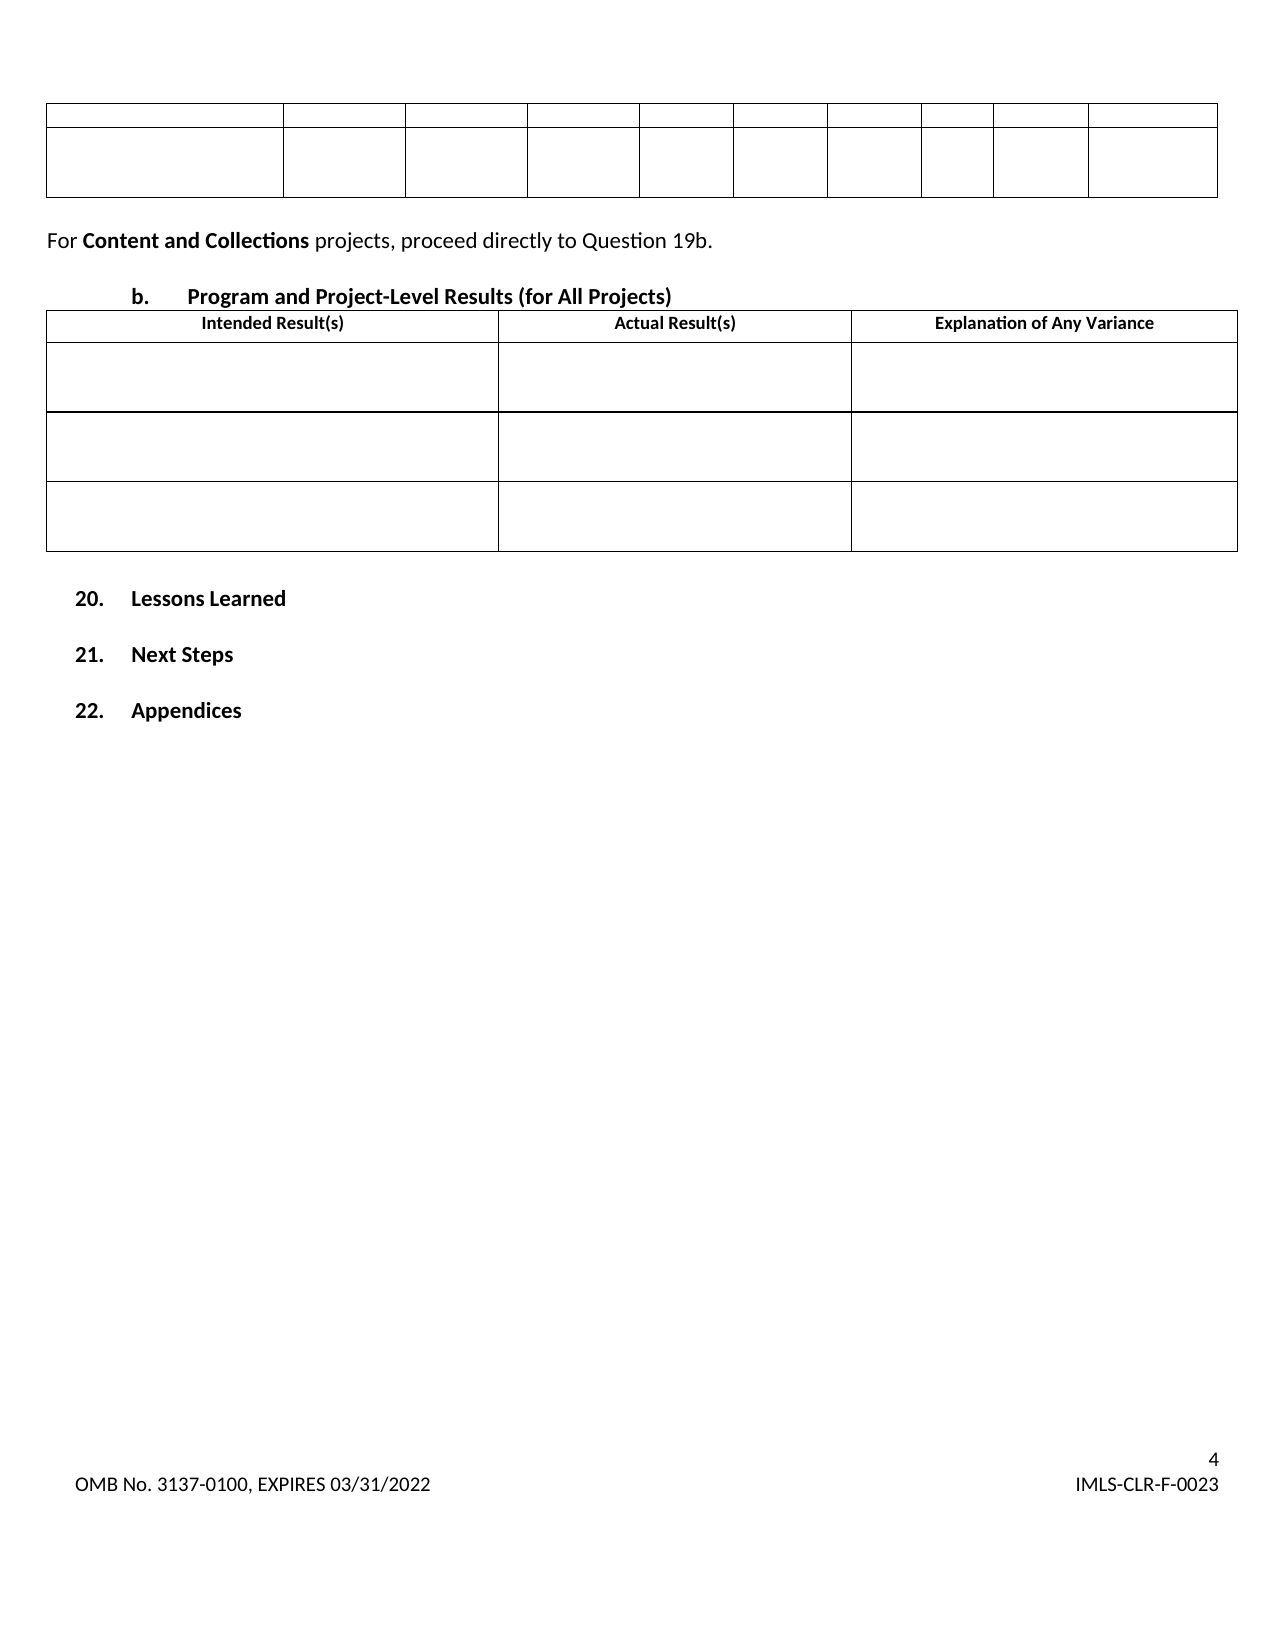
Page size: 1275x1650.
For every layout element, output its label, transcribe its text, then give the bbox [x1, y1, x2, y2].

table_cell [499, 413, 851, 481]
table_header Explanation of Any Variance [852, 311, 1237, 342]
table_cell [828, 128, 921, 197]
table_cell [528, 104, 639, 127]
table_cell [47, 413, 498, 481]
text b. Program and Project-Level Results (for All Projects) [131, 282, 1219, 310]
table_cell [734, 128, 827, 197]
table_cell [922, 128, 993, 197]
text 20. Lessons Learned [75, 584, 1219, 612]
table_cell [734, 104, 827, 127]
table_cell [828, 104, 921, 127]
table_cell [922, 104, 993, 127]
text 21. Next Steps [75, 640, 1219, 668]
table_cell [406, 104, 527, 127]
table_cell [1089, 128, 1217, 197]
table_cell [994, 104, 1088, 127]
text For Content and Collections projects, proceed directly to Question 19b. [47, 226, 1219, 254]
table_cell [47, 343, 498, 411]
table_cell [47, 128, 283, 197]
table_cell [852, 482, 1237, 551]
table_cell [640, 128, 733, 197]
table_header Actual Result(s) [499, 311, 851, 342]
table_cell [47, 482, 498, 551]
table_cell [852, 413, 1237, 481]
table_cell [528, 128, 639, 197]
table_cell [284, 128, 405, 197]
text 22. Appendices [75, 696, 1219, 724]
table_cell [284, 104, 405, 127]
table_cell [852, 343, 1237, 411]
table_cell [499, 482, 851, 551]
table_cell [994, 128, 1088, 197]
table_cell [499, 343, 851, 411]
table_header Intended Result(s) [47, 311, 498, 342]
table_cell [1089, 104, 1217, 127]
table_cell [47, 104, 283, 127]
table_cell [640, 104, 733, 127]
table_cell [406, 128, 527, 197]
